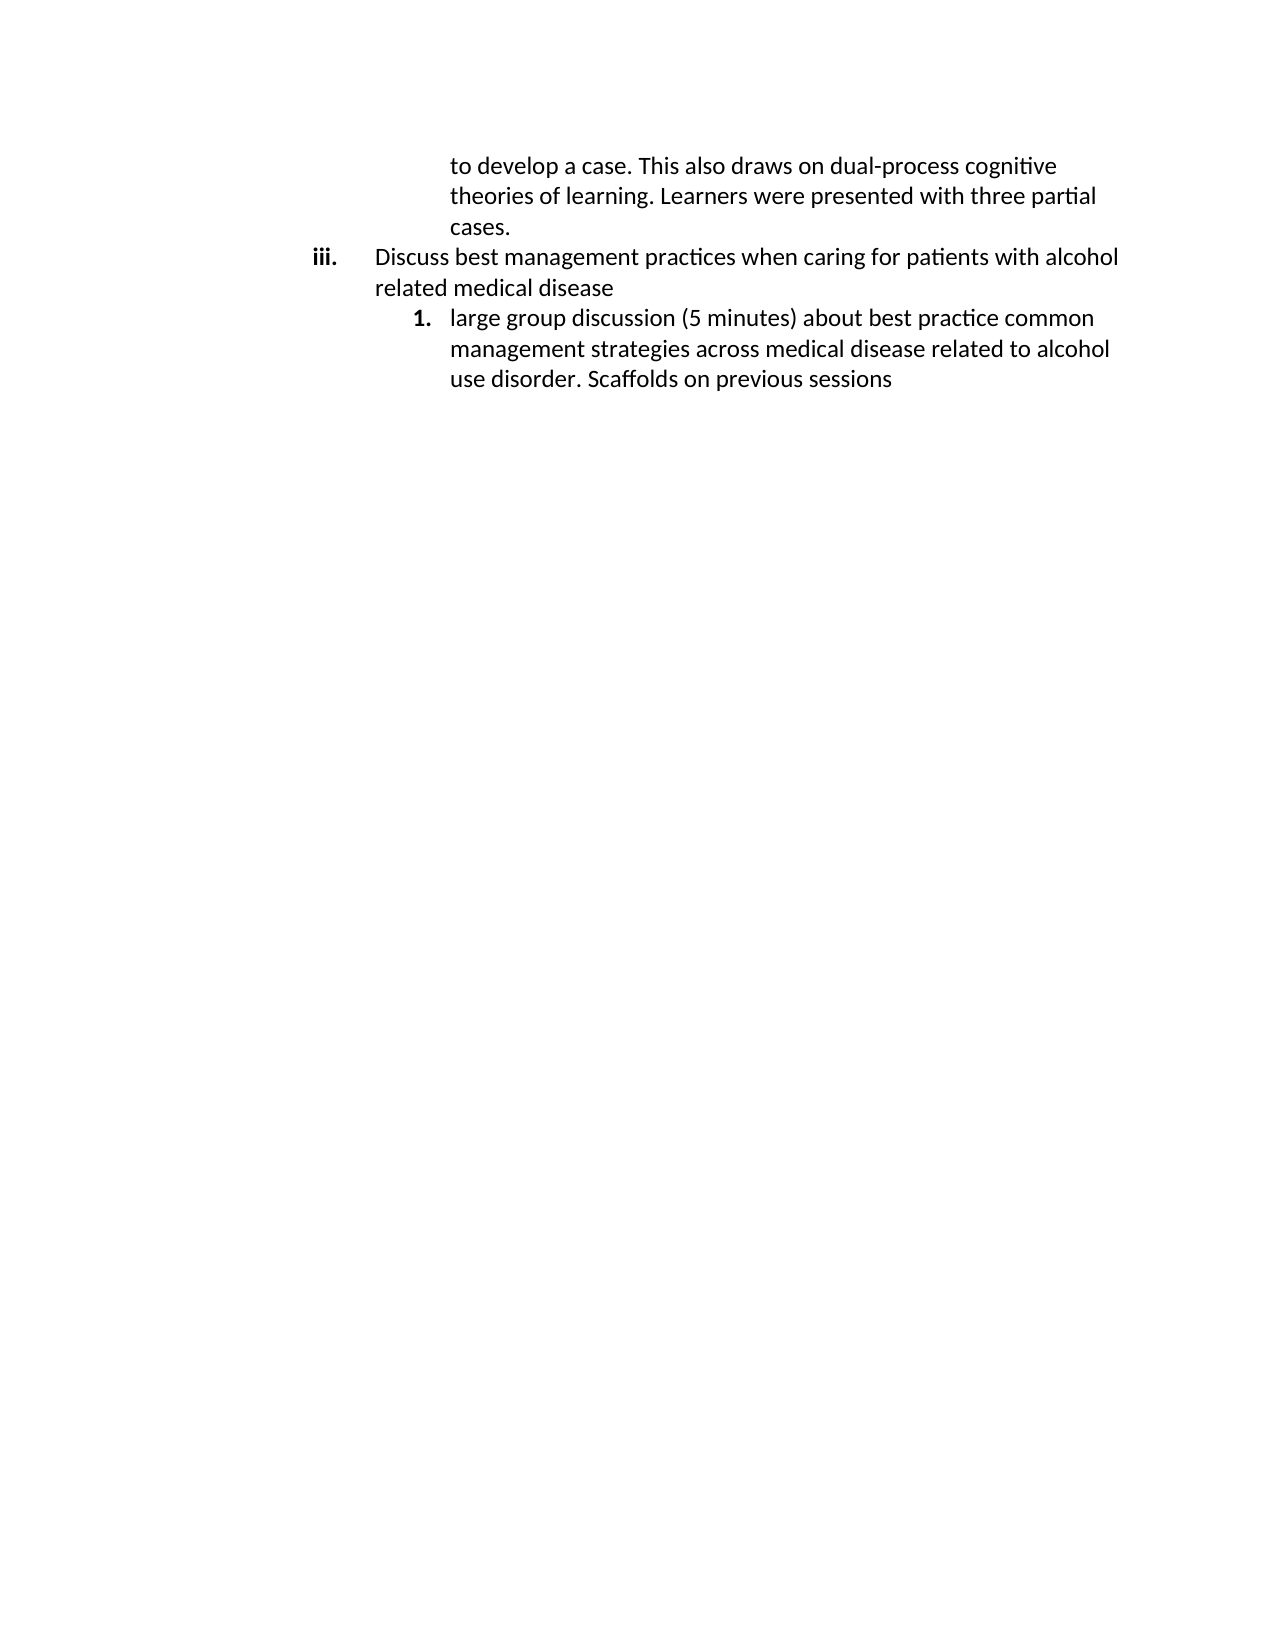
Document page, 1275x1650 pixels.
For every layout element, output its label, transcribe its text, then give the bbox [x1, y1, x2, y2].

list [412, 150, 1125, 242]
list Discuss best management practices when caring for patients with alcohol related medical disease [337, 242, 1125, 303]
list large group discussion (5 minutes) about best practice common management strategies across medical disease related to alcohol use disorder. Scaffolds on previous sessions [412, 303, 1125, 394]
